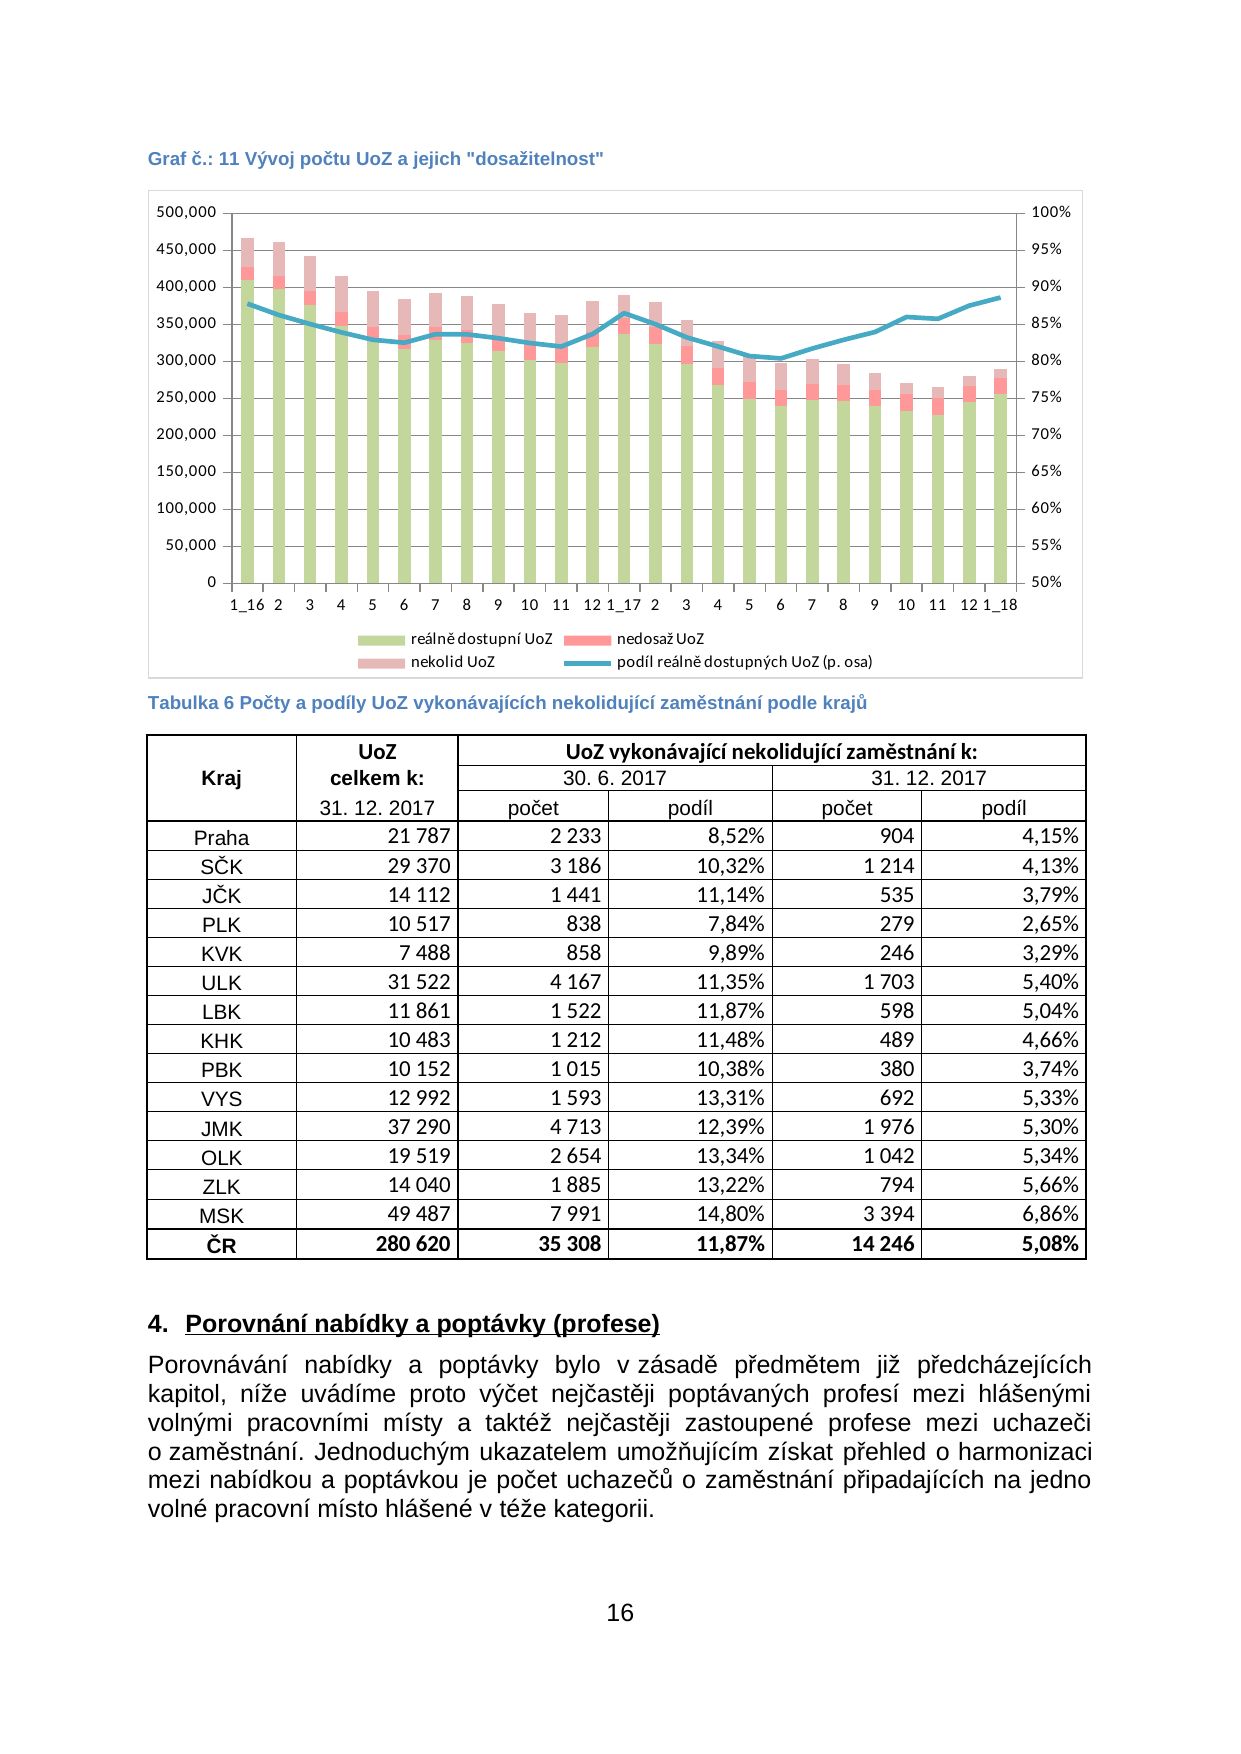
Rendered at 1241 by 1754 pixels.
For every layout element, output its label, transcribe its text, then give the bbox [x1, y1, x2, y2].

table_cell 1 441 [459, 880, 608, 908]
table_cell 5,40% [922, 967, 1085, 995]
table_cell 10,38% [609, 1054, 772, 1082]
table_cell 11,14% [609, 880, 772, 908]
table_cell 279 [773, 909, 921, 937]
table_cell LBK [148, 996, 296, 1024]
table_cell podíl [609, 791, 772, 819]
table_cell 4 713 [459, 1112, 608, 1140]
subtitle Porovnání nabídky a poptávky (profese) [148, 1309, 1093, 1338]
table_cell 29 370 [297, 851, 457, 879]
table_cell MSK [148, 1200, 296, 1227]
table_cell 4,66% [922, 1025, 1085, 1053]
table_cell 5,66% [922, 1170, 1085, 1198]
table_cell celkem k: [297, 765, 457, 790]
text Tabulka 6 Počty a podíly UoZ vykonávajících nekolidující zaměstnání podle krajů [148, 692, 1093, 713]
table_cell 11,35% [609, 967, 772, 995]
table_cell 7,84% [609, 909, 772, 937]
table_header UoZ [297, 736, 457, 765]
table_cell JMK [148, 1112, 296, 1140]
table_cell 1 212 [459, 1025, 608, 1053]
table_cell 3 394 [773, 1200, 921, 1227]
table_header [148, 736, 296, 765]
table_cell 904 [773, 822, 921, 850]
table_cell 35 308 [459, 1230, 608, 1258]
table_cell 14 246 [773, 1230, 921, 1258]
table_cell 1 042 [773, 1141, 921, 1169]
table_cell 30. 6. 2017 [459, 766, 772, 790]
table_cell 692 [773, 1083, 921, 1111]
table_cell 11 861 [297, 996, 457, 1024]
table_cell 598 [773, 996, 921, 1024]
table_cell 4,13% [922, 851, 1085, 879]
table_cell 535 [773, 880, 921, 908]
table_cell 31. 12. 2017 [297, 790, 457, 819]
table_cell 1 522 [459, 996, 608, 1024]
table_cell 838 [459, 909, 608, 937]
table_cell počet [773, 791, 921, 819]
table_cell 7 991 [459, 1200, 608, 1227]
table_cell 12 992 [297, 1083, 457, 1111]
table_cell podíl [922, 791, 1085, 819]
table_cell VYS [148, 1083, 296, 1111]
table_cell 3,74% [922, 1054, 1085, 1082]
table_cell 4,15% [922, 822, 1085, 850]
table_cell 1 214 [773, 851, 921, 879]
table_cell 13,31% [609, 1083, 772, 1111]
table_cell 10 483 [297, 1025, 457, 1053]
table_cell 380 [773, 1054, 921, 1082]
text Graf č.: 11 Vývoj počtu UoZ a jejich "dosažitelnost" [148, 148, 1093, 169]
table_cell 37 290 [297, 1112, 457, 1140]
table_cell ČR [148, 1230, 296, 1258]
table_cell 1 703 [773, 967, 921, 995]
table_cell 3 186 [459, 851, 608, 879]
table_cell [148, 790, 296, 819]
table_cell 794 [773, 1170, 921, 1198]
table_cell 1 885 [459, 1170, 608, 1198]
table_cell 11,87% [609, 1230, 772, 1258]
table_cell 1 593 [459, 1083, 608, 1111]
table_cell 10 517 [297, 909, 457, 937]
table_cell OLK [148, 1141, 296, 1169]
table_cell 5,34% [922, 1141, 1085, 1169]
table_cell 9,89% [609, 938, 772, 966]
table_cell 4 167 [459, 967, 608, 995]
text Porovnávání nabídky a poptávky bylo v zásadě předmětem již předcházejících kapitol, níže uvádíme proto výčet nejčastěji poptávaných profesí mezi hlášenými volnými pracovními místy a taktéž nejčastěji zastoupené profese mezi uchazeči o zaměstnání. Jednoduchým ukazatelem umožňujícím získat přehled o harmonizaci mezi nabídkou a poptávkou je počet uchazečů o zaměstnání připadajících na jedno volné pracovní místo hlášené v téže kategorii. [148, 1351, 1093, 1523]
table_cell 14 040 [297, 1170, 457, 1198]
table_cell 246 [773, 938, 921, 966]
table_cell ULK [148, 967, 296, 995]
table_cell 14,80% [609, 1200, 772, 1227]
table_cell 11,48% [609, 1025, 772, 1053]
table_cell 11,87% [609, 996, 772, 1024]
table_cell 31. 12. 2017 [773, 766, 1085, 790]
table_cell 1 015 [459, 1054, 608, 1082]
table_cell 8,52% [609, 822, 772, 850]
table_cell 2,65% [922, 909, 1085, 937]
table_cell JČK [148, 880, 296, 908]
table_cell 1 976 [773, 1112, 921, 1140]
table_cell Kraj [148, 765, 296, 790]
table_cell 5,08% [922, 1230, 1085, 1258]
table_cell 5,04% [922, 996, 1085, 1024]
table_header UoZ vykonávající nekolidující zaměstnání k: [459, 736, 1085, 765]
table_cell 49 487 [297, 1200, 457, 1227]
table_cell KVK [148, 938, 296, 966]
table_cell 13,34% [609, 1141, 772, 1169]
table_cell SČK [148, 851, 296, 879]
table_cell 10,32% [609, 851, 772, 879]
table_cell 2 654 [459, 1141, 608, 1169]
table_cell 6,86% [922, 1200, 1085, 1227]
table_cell PLK [148, 909, 296, 937]
table_cell 280 620 [297, 1230, 457, 1258]
table_cell ZLK [148, 1170, 296, 1198]
table_cell 7 488 [297, 938, 457, 966]
table_cell 2 233 [459, 822, 608, 850]
table_cell Praha [148, 822, 296, 850]
table_cell 13,22% [609, 1170, 772, 1198]
table_cell 14 112 [297, 880, 457, 908]
table_cell 12,39% [609, 1112, 772, 1140]
table_cell 21 787 [297, 822, 457, 850]
table_cell 19 519 [297, 1141, 457, 1169]
table_cell 489 [773, 1025, 921, 1053]
table_cell 5,33% [922, 1083, 1085, 1111]
table_cell 5,30% [922, 1112, 1085, 1140]
table_cell 858 [459, 938, 608, 966]
table_cell 3,29% [922, 938, 1085, 966]
table_cell 3,79% [922, 880, 1085, 908]
table_cell PBK [148, 1054, 296, 1082]
table_cell počet [459, 791, 608, 819]
table_cell 31 522 [297, 967, 457, 995]
table_cell KHK [148, 1025, 296, 1053]
table_cell 10 152 [297, 1054, 457, 1082]
